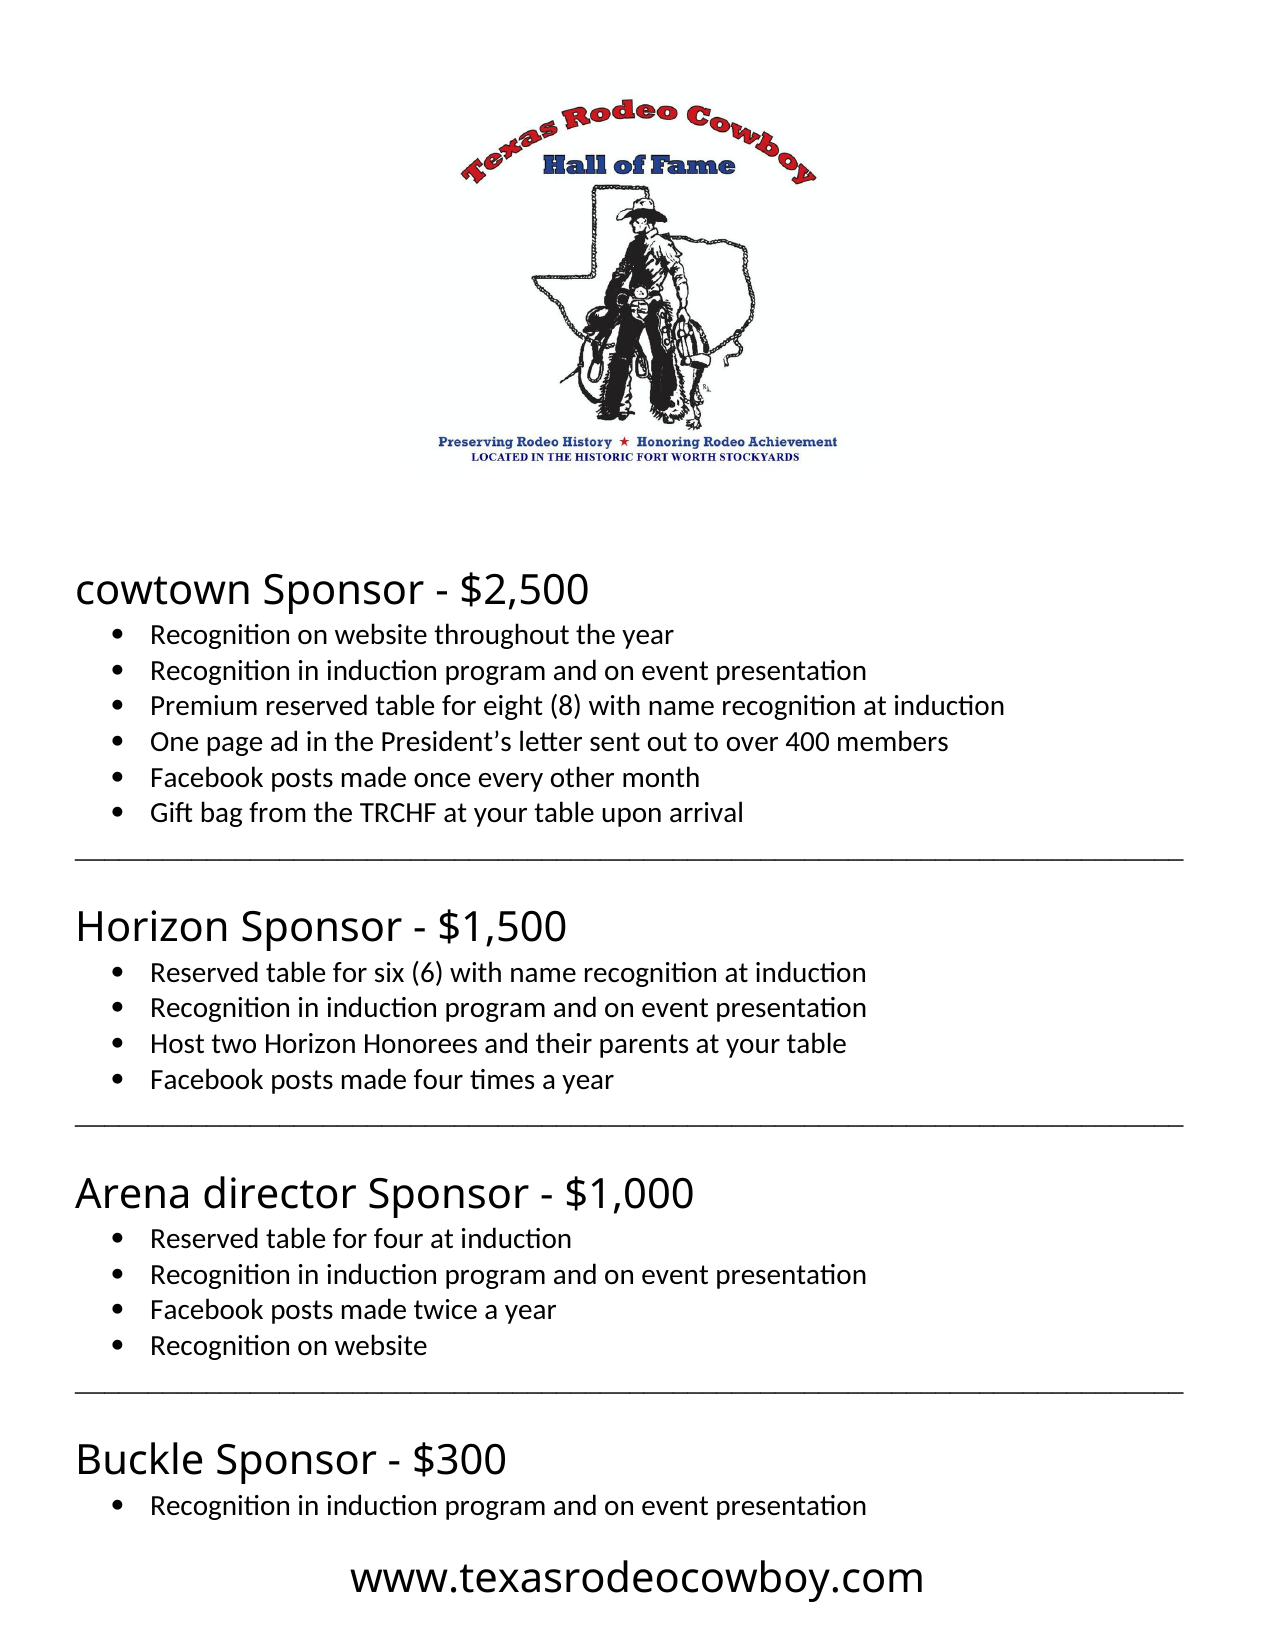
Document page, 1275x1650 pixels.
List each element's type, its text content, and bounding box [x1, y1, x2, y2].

list Facebook posts made four times a year [112, 1061, 1200, 1096]
list Recognition in induction program and on event presentation [112, 1256, 1200, 1291]
list Premium reserved table for eight (8) with name recognition at induction [112, 687, 1200, 723]
text cowtown Sponsor - $2,500 [75, 559, 1200, 616]
text Horizon Sponsor - $1,500 [75, 897, 1200, 954]
text Buckle Sponsor - $300 [75, 1430, 1200, 1487]
list Reserved table for four at induction [112, 1220, 1200, 1256]
text ____________________________________________________________________________ [75, 830, 1200, 863]
list Recognition on website throughout the year [112, 616, 1200, 652]
list One page ad in the President’s letter sent out to over 400 members [112, 723, 1200, 759]
list Facebook posts made twice a year [112, 1291, 1200, 1327]
list Gift bag from the TRCHF at your table upon arrival [112, 794, 1200, 830]
list Host two Horizon Honorees and their parents at your table [112, 1025, 1200, 1061]
list Recognition in induction program and on event presentation [112, 652, 1200, 687]
text ____________________________________________________________________________ [75, 1096, 1200, 1130]
list Recognition in induction program and on event presentation [112, 1487, 1200, 1522]
list Reserved table for six (6) with name recognition at induction [112, 954, 1200, 989]
list Recognition on website [112, 1327, 1200, 1363]
text Arena director Sponsor - $1,000 [75, 1163, 1200, 1220]
picture [403, 75, 872, 473]
list Facebook posts made once every other month [112, 759, 1200, 794]
list Recognition in induction program and on event presentation [112, 989, 1200, 1025]
text ____________________________________________________________________________ [75, 1363, 1200, 1396]
